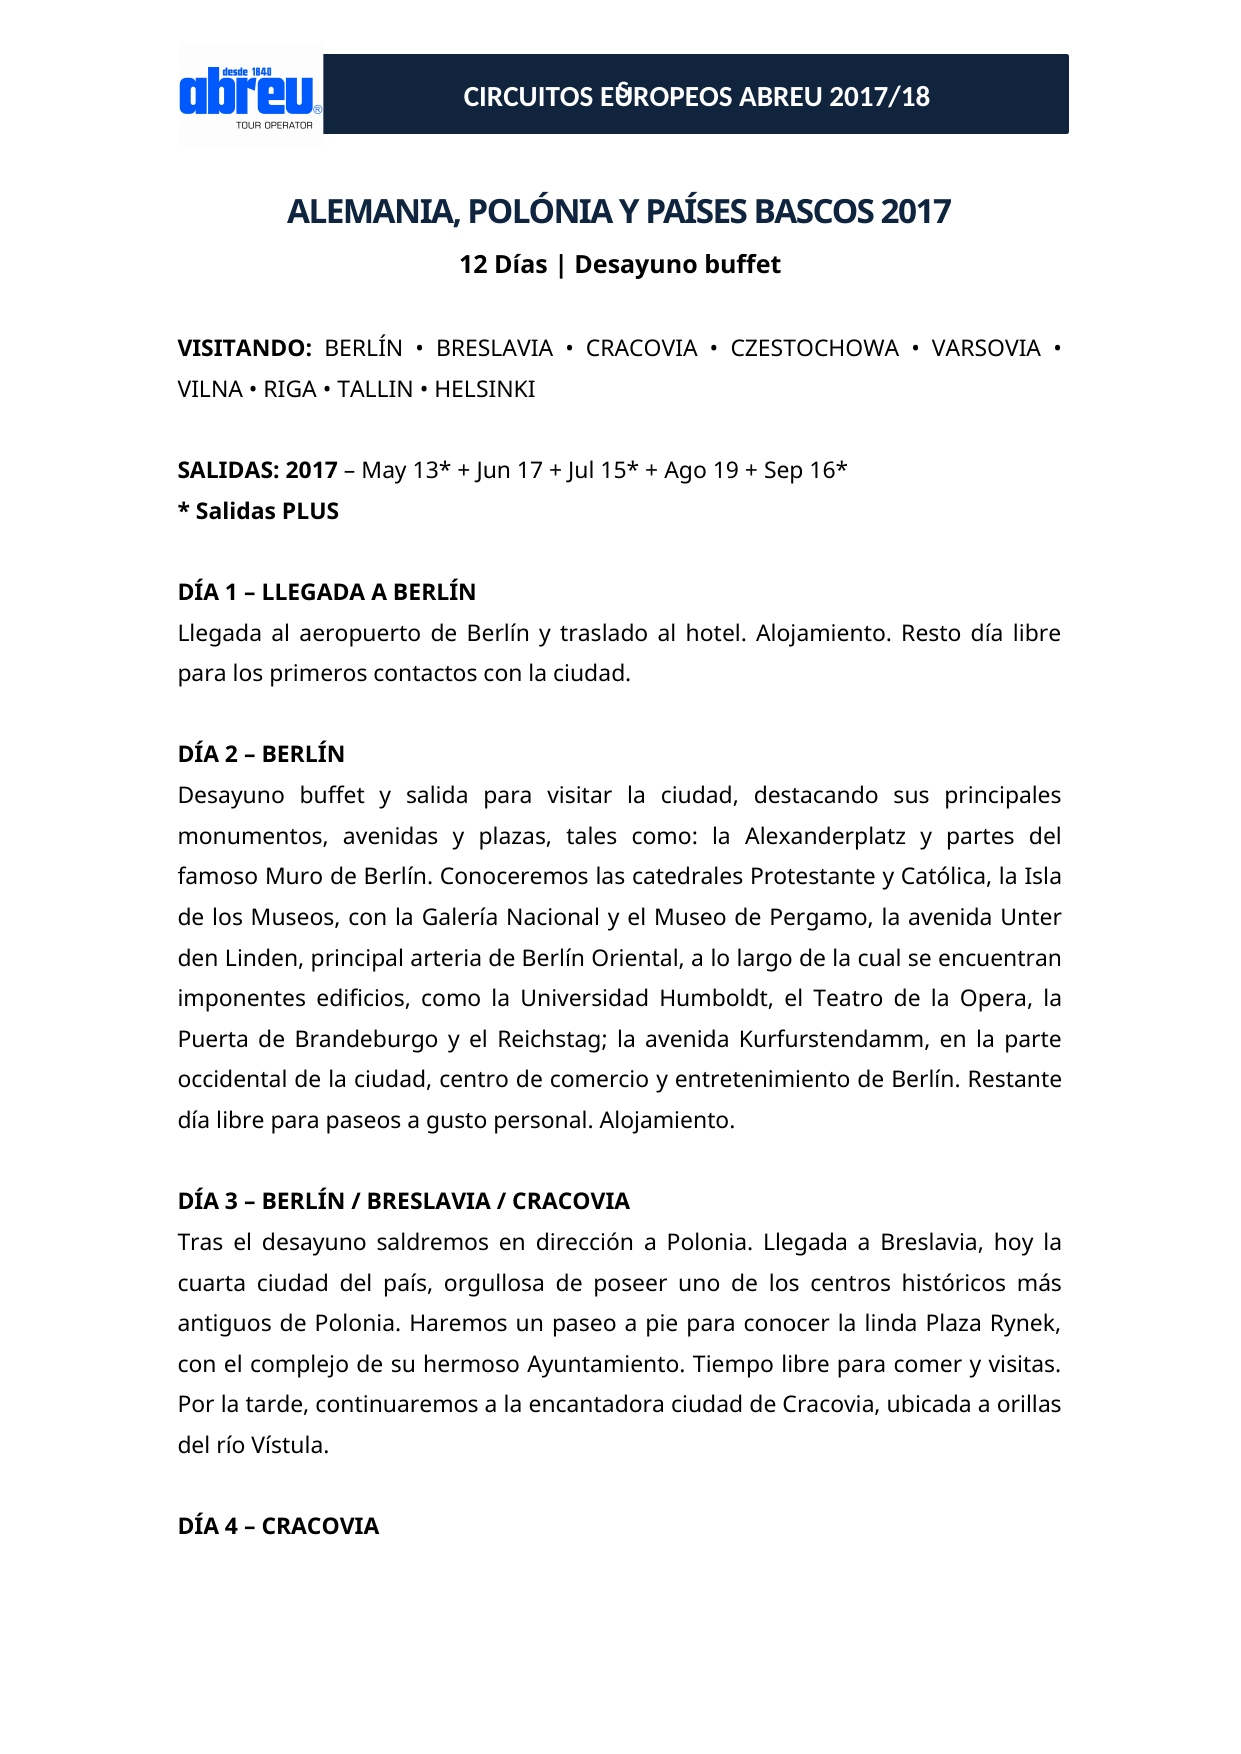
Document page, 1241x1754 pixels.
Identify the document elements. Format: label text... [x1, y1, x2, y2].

text Desayuno buffet y salida para visitar la ciudad, destacando sus principales monumentos, avenidas y plazas, tales como: la Alexanderplatz y partes del famoso Muro de Berlín. Conoceremos las catedrales Protestante y Católica, la Isla de los Museos, con la Galería Nacional y el Museo de Pergamo, la avenida Unter den Linden, principal arteria de Berlín Oriental, a lo largo de la cual se encuentran imponentes edificios, como la Universidad Humboldt, el Teatro de la Opera, la Puerta de Brandeburgo y el Reichstag; la avenida Kurfurstendamm, en la parte occidental de la ciudad, centro de comercio y entretenimiento de Berlín. Restante día libre para paseos a gusto personal. Alojamiento. [177, 779, 1063, 1135]
text VISITANDO: BERLÍN • BRESLAVIA • CRACOVIA • CZESTOCHOWA • VARSOVIA • VILNA • RIGA • TALLIN • HELSINKI [177, 332, 1063, 404]
text SALIDAS: 2017 – May 13* + Jun 17 + Jul 15* + Ago 19 + Sep 16* [177, 454, 1063, 485]
text DÍA 4 – CRACOVIA [177, 1510, 1063, 1541]
picture [178, 42, 324, 146]
text DÍA 1 – LLEGADA A BERLÍN [177, 576, 1063, 607]
text 12 Días | Desayuno buffet [177, 247, 1063, 281]
text Tras el desayuno saldremos en dirección a Polonia. Llegada a Breslavia, hoy la cuarta ciudad del país, orgullosa de poseer uno de los centros históricos más antiguos de Polonia. Haremos un paseo a pie para conocer la linda Plaza Rynek, con el complejo de su hermoso Ayuntamiento. Tiempo libre para comer y visitas. Por la tarde, continuaremos a la encantadora ciudad de Cracovia, ubicada a orillas del río Vístula. [177, 1226, 1063, 1460]
text ALEMANIA, POLÓNIA Y PAÍSES BASCOS 2017 [177, 188, 1063, 234]
text * Salidas PLUS [177, 494, 1063, 526]
text DÍA 2 – BERLÍN [177, 738, 1063, 769]
text DÍA 3 – BERLÍN / BRESLAVIA / CRACOVIA [177, 1185, 1063, 1216]
text Llegada al aeropuerto de Berlín y traslado al hotel. Alojamiento. Resto día libre para los primeros contactos con la ciudad. [177, 616, 1063, 688]
